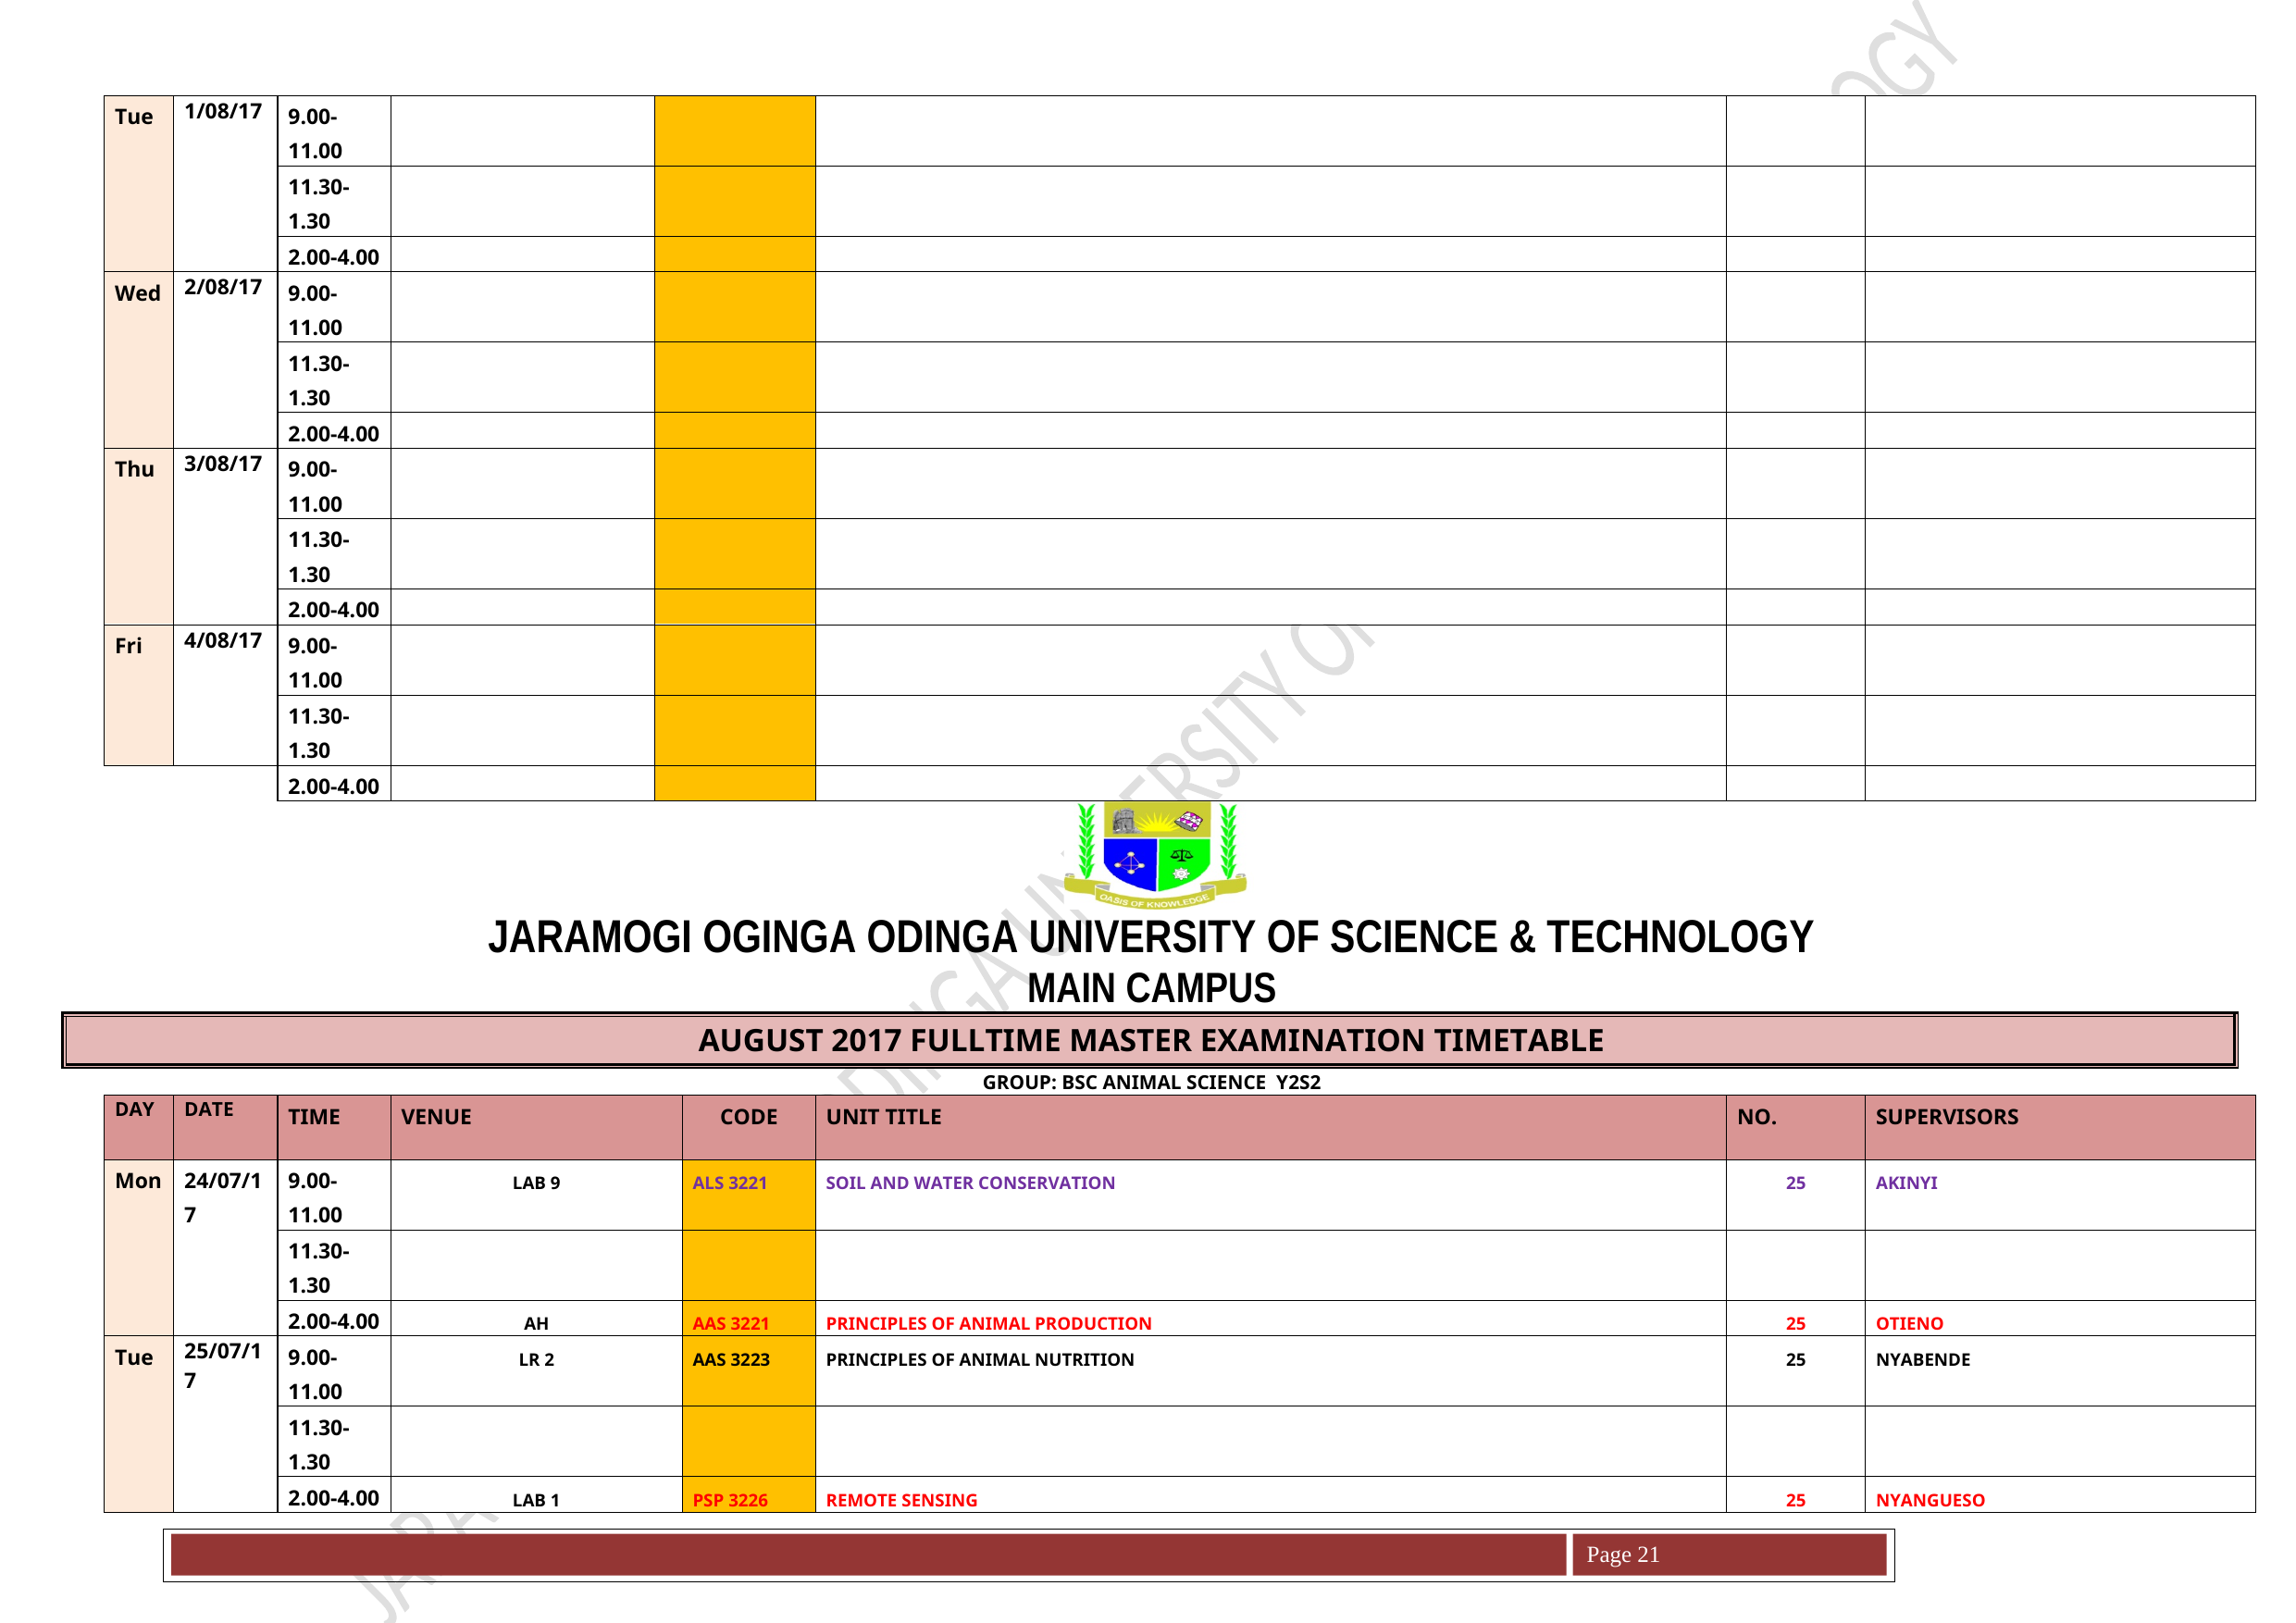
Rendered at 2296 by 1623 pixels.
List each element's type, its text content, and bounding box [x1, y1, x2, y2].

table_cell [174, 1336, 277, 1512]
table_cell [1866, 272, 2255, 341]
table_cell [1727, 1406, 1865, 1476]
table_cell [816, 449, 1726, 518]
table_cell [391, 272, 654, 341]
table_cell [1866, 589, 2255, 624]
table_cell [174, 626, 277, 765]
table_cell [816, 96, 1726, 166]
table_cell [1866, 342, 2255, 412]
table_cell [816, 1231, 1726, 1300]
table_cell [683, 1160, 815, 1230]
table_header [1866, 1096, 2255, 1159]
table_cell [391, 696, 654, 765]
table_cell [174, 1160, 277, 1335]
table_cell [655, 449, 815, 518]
text GROUP: BSC ANIMAL SCIENCE Y2S2 [78, 1069, 2226, 1095]
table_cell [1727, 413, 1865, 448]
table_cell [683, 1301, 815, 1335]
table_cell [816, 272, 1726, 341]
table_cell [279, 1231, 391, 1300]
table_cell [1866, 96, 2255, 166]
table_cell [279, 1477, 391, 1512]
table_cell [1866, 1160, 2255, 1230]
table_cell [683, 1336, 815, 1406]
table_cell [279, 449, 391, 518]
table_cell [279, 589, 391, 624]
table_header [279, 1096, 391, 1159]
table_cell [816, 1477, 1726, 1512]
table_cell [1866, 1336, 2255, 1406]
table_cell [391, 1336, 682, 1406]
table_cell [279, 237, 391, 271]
text JARAMOGI OGINGA ODINGA UNIVERSITY OF SCIENCE & TECHNOLOGY [78, 910, 2226, 962]
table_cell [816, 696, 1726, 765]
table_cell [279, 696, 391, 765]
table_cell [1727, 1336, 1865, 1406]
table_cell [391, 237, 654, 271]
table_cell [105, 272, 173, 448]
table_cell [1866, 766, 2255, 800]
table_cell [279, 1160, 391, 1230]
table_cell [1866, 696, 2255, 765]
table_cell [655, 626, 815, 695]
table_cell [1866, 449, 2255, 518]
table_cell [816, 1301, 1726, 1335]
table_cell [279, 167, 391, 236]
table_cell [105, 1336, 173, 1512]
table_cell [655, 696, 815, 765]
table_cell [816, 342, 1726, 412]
picture [1063, 801, 1254, 910]
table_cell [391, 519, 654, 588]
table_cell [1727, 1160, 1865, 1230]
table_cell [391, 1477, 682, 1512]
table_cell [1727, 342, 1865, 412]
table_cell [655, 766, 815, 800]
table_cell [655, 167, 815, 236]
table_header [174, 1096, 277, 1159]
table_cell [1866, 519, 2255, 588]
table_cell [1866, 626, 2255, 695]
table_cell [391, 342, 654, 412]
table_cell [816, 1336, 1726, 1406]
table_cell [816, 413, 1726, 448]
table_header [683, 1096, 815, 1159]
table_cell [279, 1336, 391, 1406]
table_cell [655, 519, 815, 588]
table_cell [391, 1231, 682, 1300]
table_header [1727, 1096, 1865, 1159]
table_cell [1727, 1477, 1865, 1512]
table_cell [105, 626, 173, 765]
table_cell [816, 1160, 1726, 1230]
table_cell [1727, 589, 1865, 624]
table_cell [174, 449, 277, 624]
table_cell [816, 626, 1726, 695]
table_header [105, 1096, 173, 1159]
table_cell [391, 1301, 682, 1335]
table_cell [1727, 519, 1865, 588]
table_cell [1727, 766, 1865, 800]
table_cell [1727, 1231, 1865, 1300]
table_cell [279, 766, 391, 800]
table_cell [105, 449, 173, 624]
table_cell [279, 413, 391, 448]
text MAIN CAMPUS [78, 962, 2226, 1011]
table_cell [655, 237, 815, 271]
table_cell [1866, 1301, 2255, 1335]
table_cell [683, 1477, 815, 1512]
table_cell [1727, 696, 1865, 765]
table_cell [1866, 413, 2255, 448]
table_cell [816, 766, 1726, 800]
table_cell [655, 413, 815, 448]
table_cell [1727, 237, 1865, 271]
text AUGUST 2017 FULLTIME MASTER EXAMINATION TIMETABLE [67, 1017, 2233, 1063]
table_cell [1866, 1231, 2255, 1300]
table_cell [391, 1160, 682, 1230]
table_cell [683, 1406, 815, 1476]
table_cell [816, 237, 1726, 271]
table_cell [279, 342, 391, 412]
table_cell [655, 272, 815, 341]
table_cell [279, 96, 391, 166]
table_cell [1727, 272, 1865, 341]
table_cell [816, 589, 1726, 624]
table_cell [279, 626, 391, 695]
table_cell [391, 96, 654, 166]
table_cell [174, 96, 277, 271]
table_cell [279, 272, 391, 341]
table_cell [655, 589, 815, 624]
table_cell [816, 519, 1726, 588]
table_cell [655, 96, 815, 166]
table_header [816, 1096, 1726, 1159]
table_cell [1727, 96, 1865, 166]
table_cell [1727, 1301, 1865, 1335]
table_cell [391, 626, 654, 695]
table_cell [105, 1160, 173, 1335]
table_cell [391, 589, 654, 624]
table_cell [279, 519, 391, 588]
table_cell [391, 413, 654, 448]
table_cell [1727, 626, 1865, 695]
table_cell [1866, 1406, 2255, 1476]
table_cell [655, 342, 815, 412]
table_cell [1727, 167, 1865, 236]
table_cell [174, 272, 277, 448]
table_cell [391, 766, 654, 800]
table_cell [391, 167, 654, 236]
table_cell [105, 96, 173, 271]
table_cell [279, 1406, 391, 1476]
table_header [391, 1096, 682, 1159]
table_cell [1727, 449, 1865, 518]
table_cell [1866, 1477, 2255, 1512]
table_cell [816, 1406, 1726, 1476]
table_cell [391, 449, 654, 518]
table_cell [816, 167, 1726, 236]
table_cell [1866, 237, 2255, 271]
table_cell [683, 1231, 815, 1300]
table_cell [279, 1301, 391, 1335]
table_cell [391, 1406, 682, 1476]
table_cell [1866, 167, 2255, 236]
